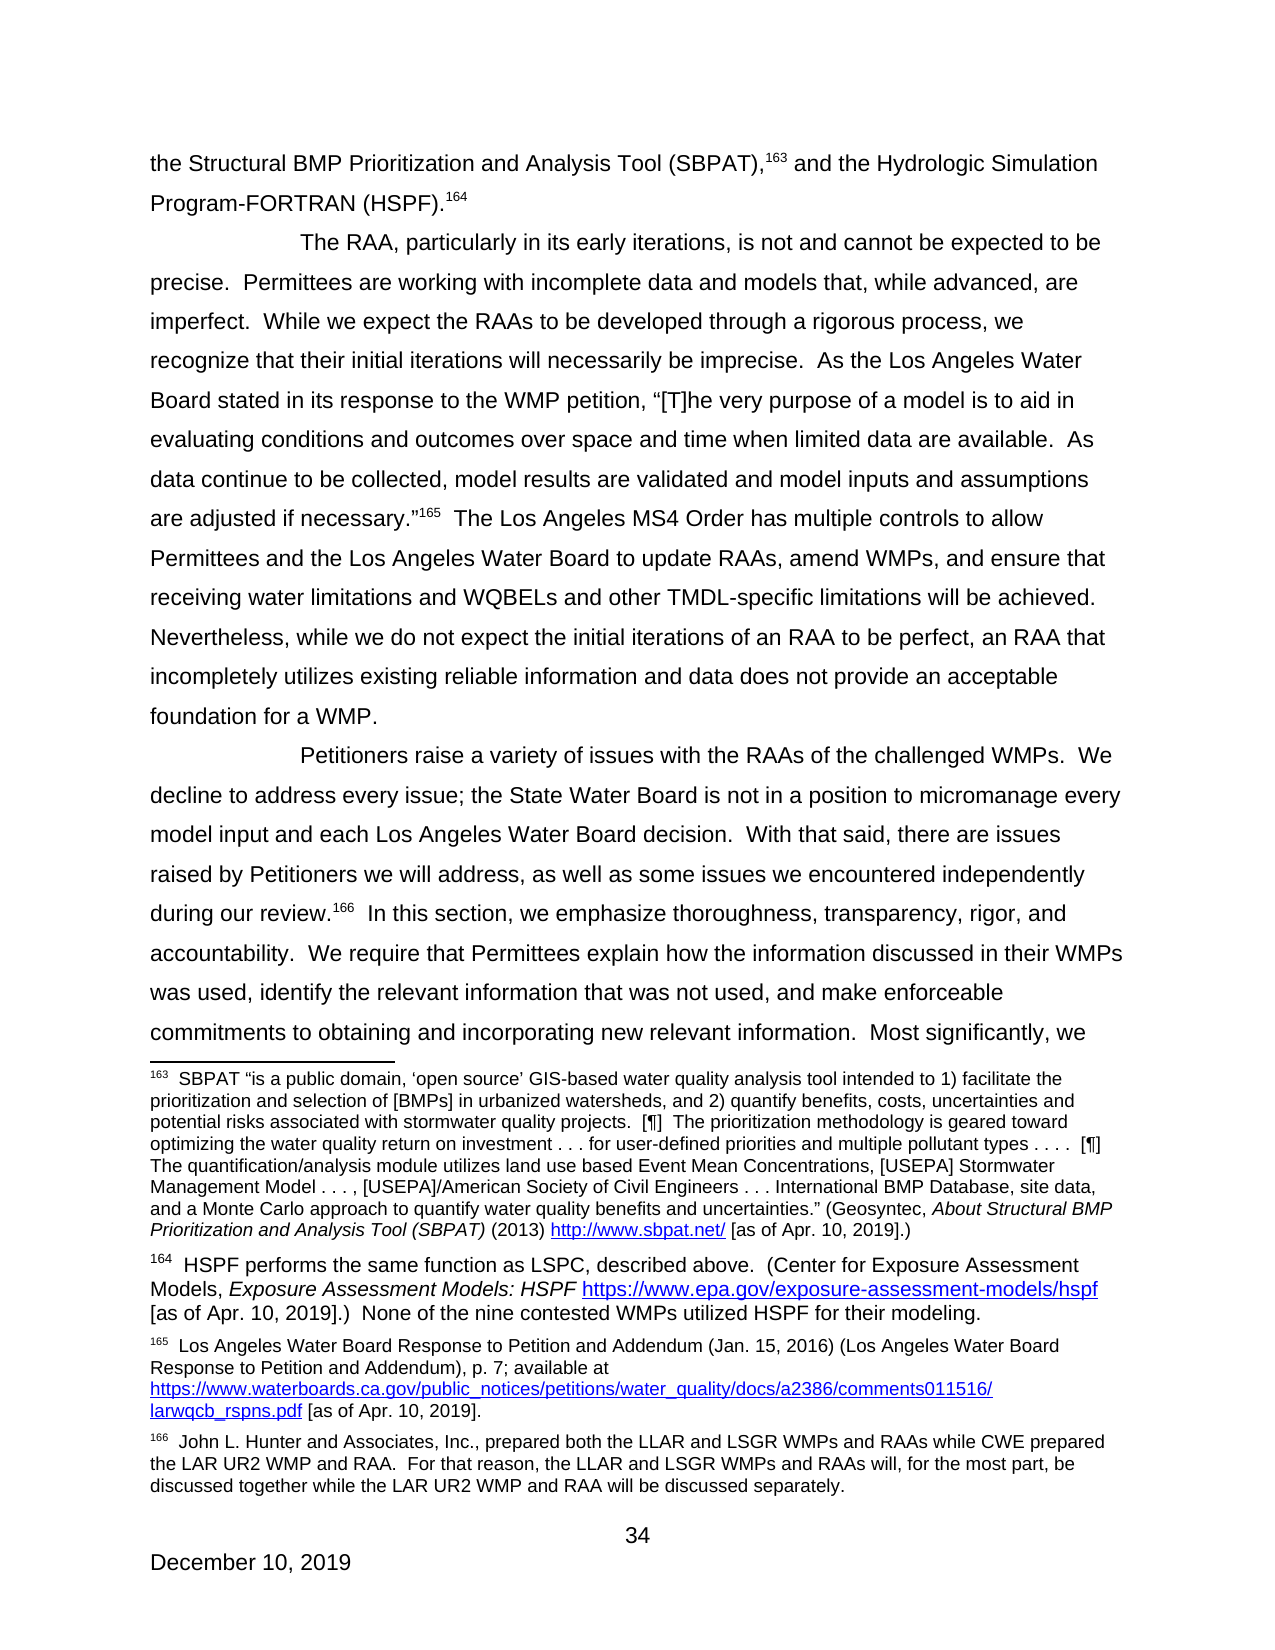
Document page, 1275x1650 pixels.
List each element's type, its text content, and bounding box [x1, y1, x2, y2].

text The RAA, particularly in its early iterations, is not and cannot be expected to be precise. Permittees are working with incomplete data and models that, while advanced, are imperfect. While we expect the RAAs to be developed through a rigorous process, we recognize that their initial iterations will necessarily be imprecise. As the Los Angeles Water Board stated in its response to the WMP petition, “[T]he very purpose of a model is to aid in evaluating conditions and outcomes over space and time when limited data are available. As data continue to be collected, model results are validated and model inputs and assumptions are adjusted if necessary.” The Los Angeles MS4 Order has multiple controls to allow Permittees and the Los Angeles Water Board to update RAAs, amend WMPs, and ensure that receiving water limitations and WQBELs and other TMDL-specific limitations will be achieved. Nevertheless, while we do not expect the initial iterations of an RAA to be perfect, an RAA that incompletely utilizes existing reliable information and data does not provide an acceptable foundation for a WMP. [150, 229, 1125, 729]
text Petitioners raise a variety of issues with the RAAs of the challenged WMPs. We decline to address every issue; the State Water Board is not in a position to micromanage every model input and each Los Angeles Water Board decision. With that said, there are issues raised by Petitioners we will address, as well as some issues we encountered independently during our review. In this section, we emphasize thoroughness, transparency, rigor, and accountability. We require that Permittees explain how the information discussed in their WMPs was used, identify the relevant information that was not used, and make enforceable commitments to obtaining and incorporating new relevant information. Most significantly, we require a reevaluation of the Groups’ limiting pollutant approaches. The Groups must justify their use of certain limiting pollutants in accordance with the Los Angeles MS4 Order’s requirements. In each case, the WMP Groups have failed to support their use of limiting pollutants and, as a result, have failed to demonstrate reasonable assurance for many water body-pollutant combinations addressed by their WMPs. As discussed above, the Groups will have six months from the date of this order to demonstrate to the Los Angeles Water Board Executive Officer that they have met their 2017 milestones as written. If met, the Groups will continue to receive deemed-compliance even for those pollutants addressed by a flawed limiting pollutant approach. In all cases, the Groups have until 12 months from the date of this order’s adoption to propose comprehensive updates to their programs for compliance with this order. [150, 742, 1125, 1045]
